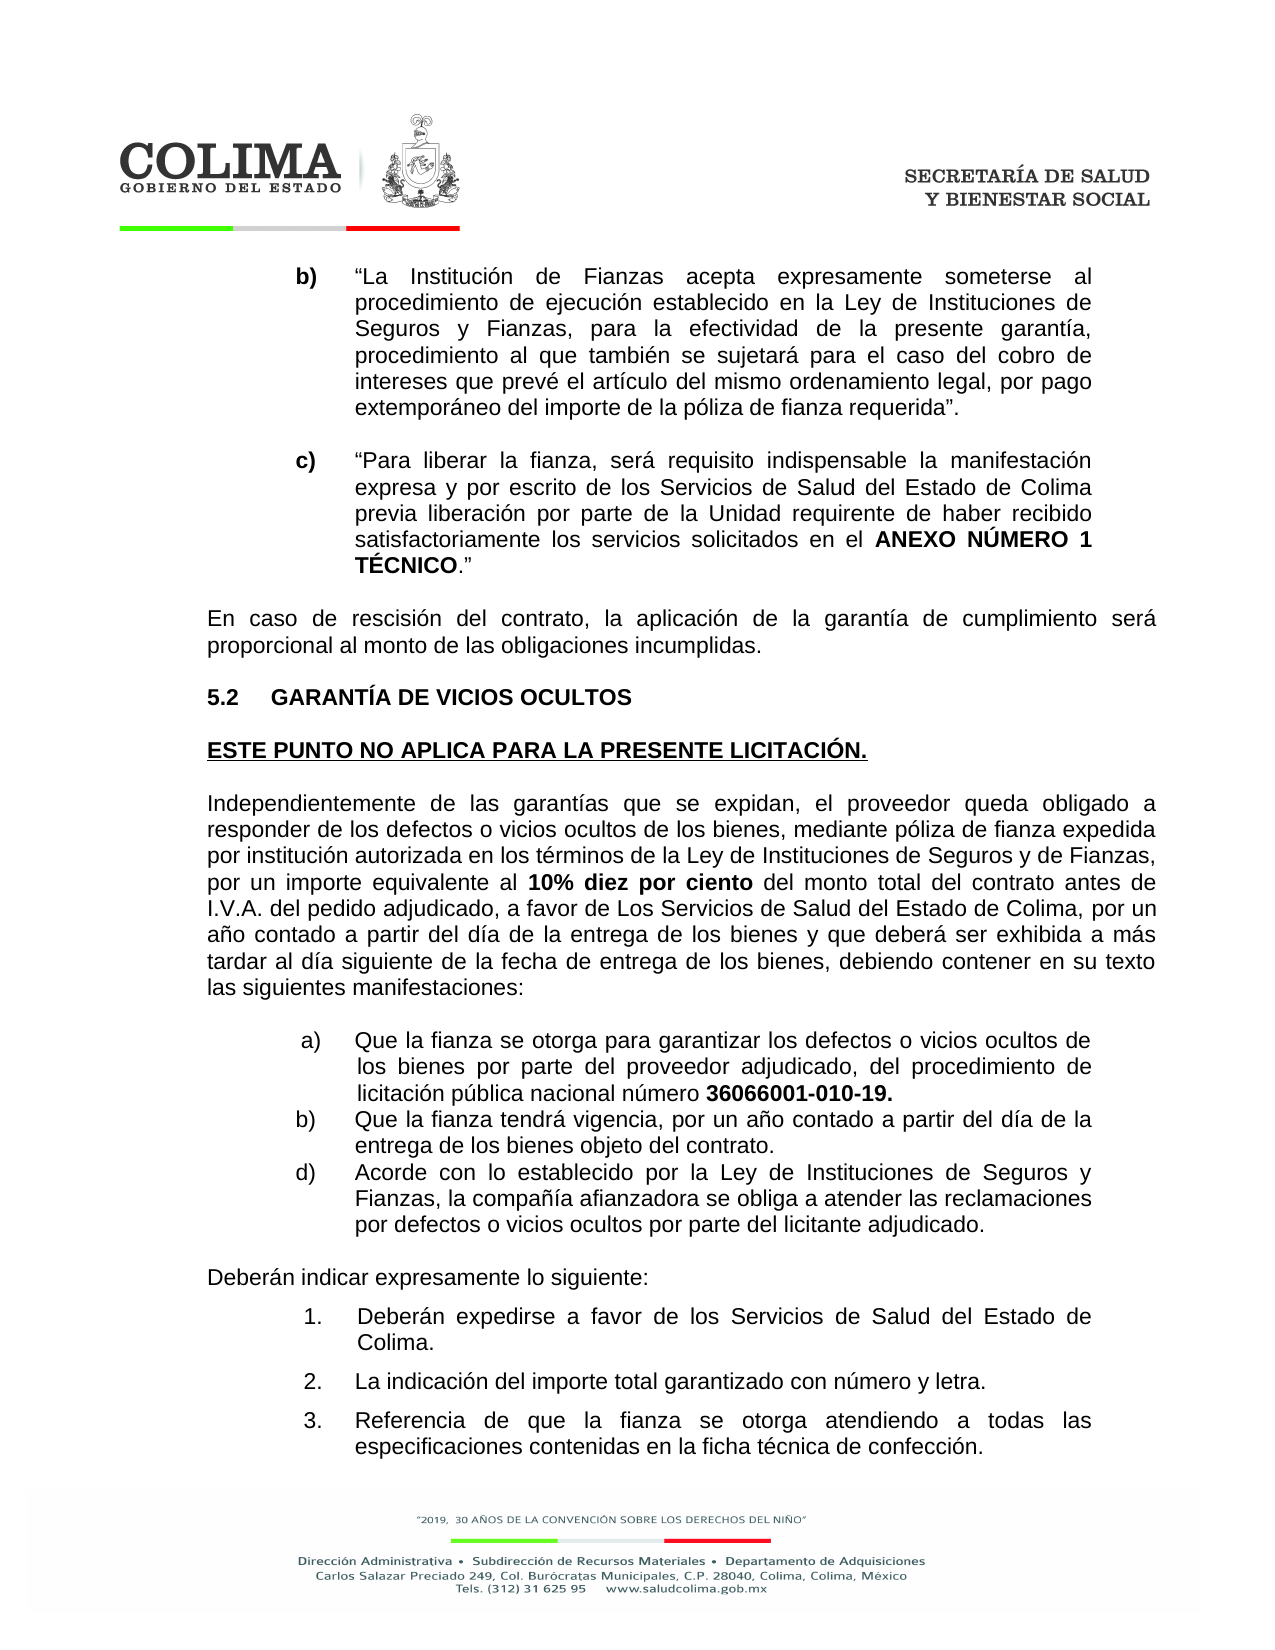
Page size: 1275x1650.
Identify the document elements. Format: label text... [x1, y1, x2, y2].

list “Para liberar la fianza, será requisito indispensable la manifestación expresa y por escrito de los Servicios de Salud del Estado de Colima previa liberación por parte de la Unidad requirente de haber recibido satisfactoriamente los servicios solicitados en el ANEXO NÚMERO 1 TÉCNICO.” [295, 447, 1092, 579]
text Deberán indicar expresamente lo siguiente: [207, 1264, 1157, 1290]
text En caso de rescisión del contrato, la aplicación de la garantía de cumplimiento será proporcional al monto de las obligaciones incumplidas. [207, 605, 1157, 658]
picture [25, 1490, 1200, 1613]
text Independientemente de las garantías que se expidan, el proveedor queda obligado a responder de los defectos o vicios ocultos de los bienes, mediante póliza de fianza expedida por institución autorizada en los términos de la Ley de Instituciones de Seguros y de Fianzas, por un importe equivalente al 10% diez por ciento del monto total del contrato antes de I.V.A. del pedido adjudicado, a favor de Los Servicios de Salud del Estado de Colima, por un año contado a partir del día de la entrega de los bienes y que deberá ser exhibida a más tardar al día siguiente de la fecha de entrega de los bienes, debiendo contener en su texto las siguientes manifestaciones: [207, 790, 1157, 1001]
text a) Que la fianza se otorga para garantizar los defectos o vicios ocultos de los bienes por parte del proveedor adjudicado, del procedimiento de licitación pública nacional número 36066001-010-19. [301, 1027, 1092, 1106]
text d) Acorde con lo establecido por la Ley de Instituciones de Seguros y Fianzas, la compañía afianzadora se obliga a atender las reclamaciones por defectos o vicios ocultos por parte del licitante adjudicado. [295, 1159, 1092, 1238]
list Referencia de que la fianza se otorga atendiendo a todas las especificaciones contenidas en la ficha técnica de confección. [303, 1407, 1092, 1460]
text 5.2 GARANTÍA DE VICIOS OCULTOS [207, 684, 1157, 711]
list La indicación del importe total garantizado con número y letra. [303, 1368, 1092, 1394]
text ESTE PUNTO NO APLICA PARA LA PRESENTE LICITACIÓN. [207, 737, 1157, 763]
text b) Que la fianza tendrá vigencia, por un año contado a partir del día de la entrega de los bienes objeto del contrato. [295, 1106, 1092, 1159]
picture [3, 29, 1267, 255]
list Deberán expedirse a favor de los Servicios de Salud del Estado de Colima. [303, 1303, 1092, 1356]
list “La Institución de Fianzas acepta expresamente someterse al procedimiento de ejecución establecido en la Ley de Instituciones de Seguros y Fianzas, para la efectividad de la presente garantía, procedimiento al que también se sujetará para el caso del cobro de intereses que prevé el artículo del mismo ordenamiento legal, por pago extemporáneo del importe de la póliza de fianza requerida”. [295, 263, 1092, 421]
